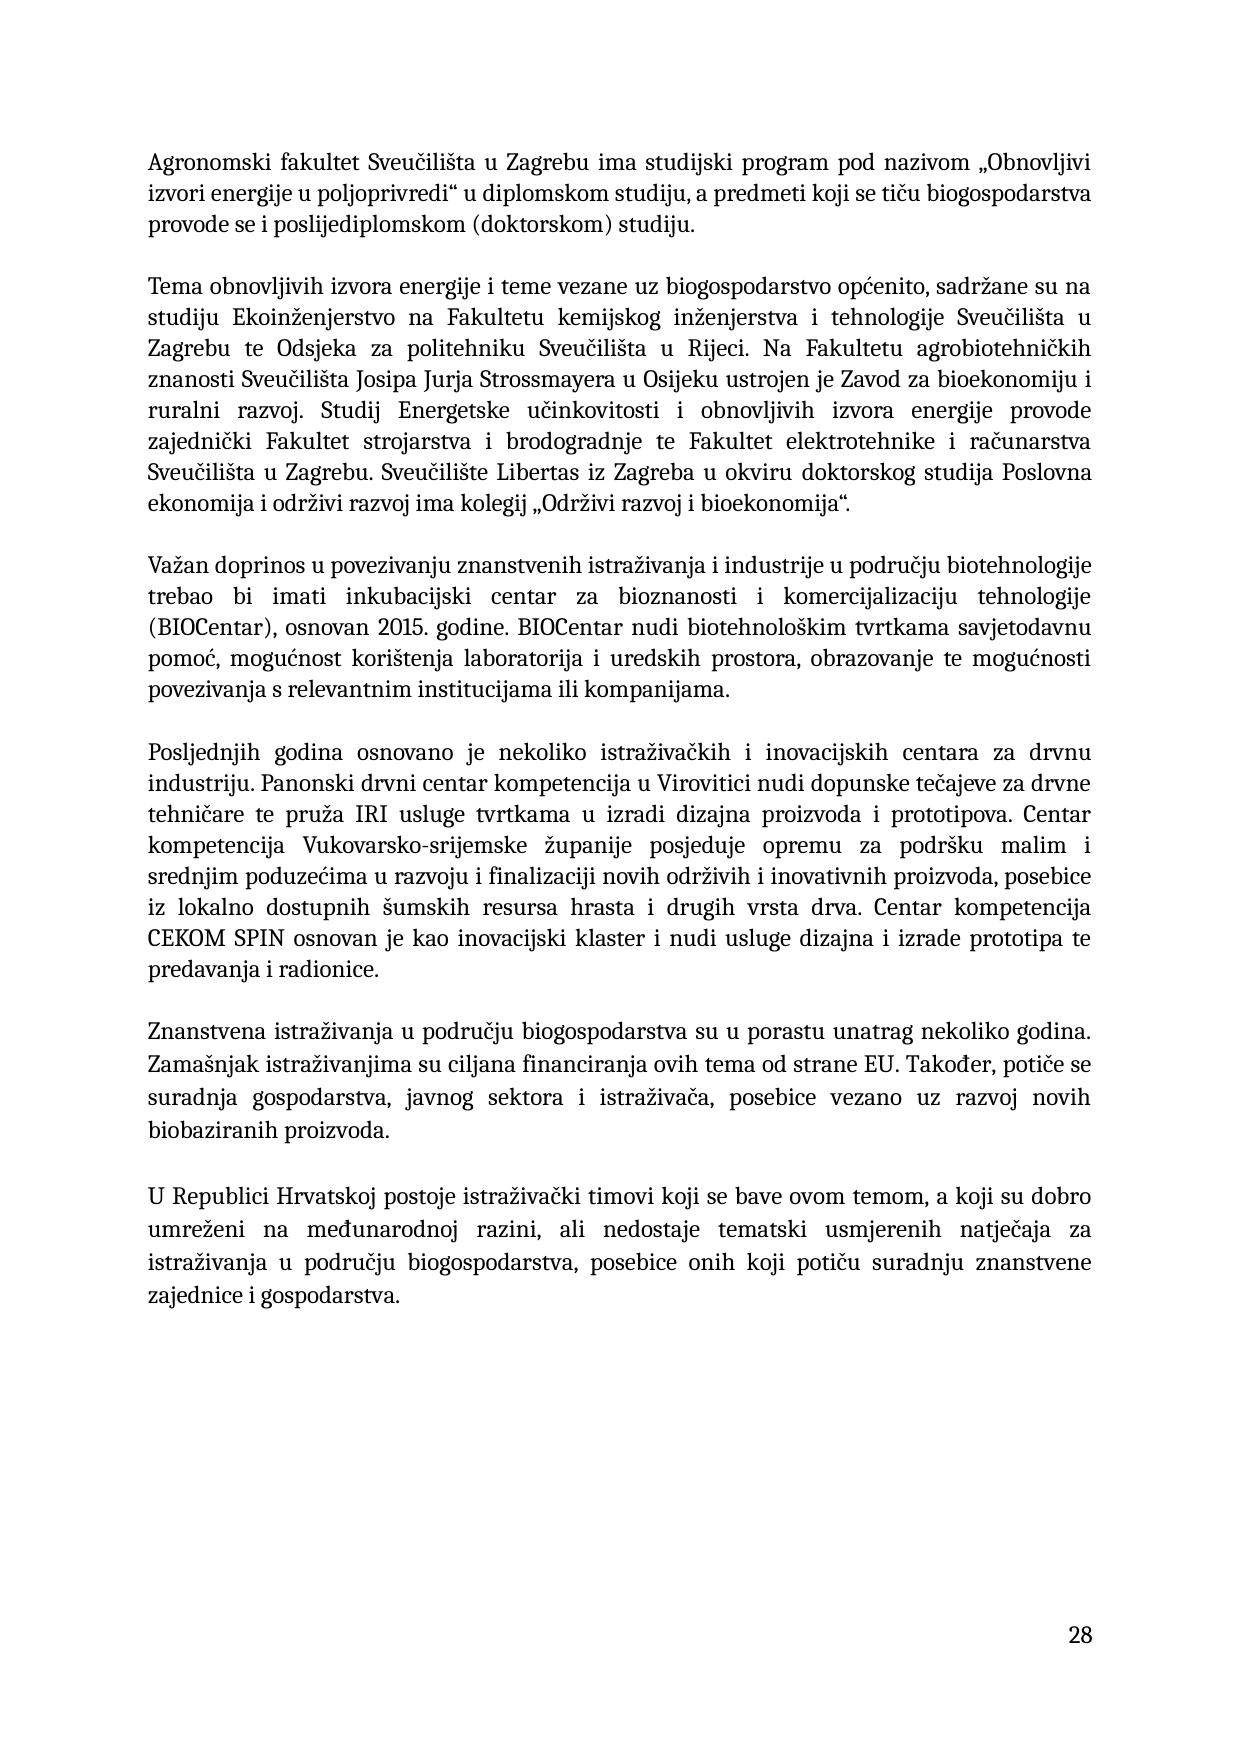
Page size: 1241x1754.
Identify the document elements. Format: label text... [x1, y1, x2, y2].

text Važan doprinos u povezivanju znanstvenih istraživanja i industrije u području biotehnologije trebao bi imati inkubacijski centar za bioznanosti i komercijalizaciju tehnologije (BIOCentar), osnovan 2015. godine. BIOCentar nudi biotehnološkim tvrtkama savjetodavnu pomoć, mogućnost korištenja laboratorija i uredskih prostora, obrazovanje te mogućnosti povezivanja s relevantnim institucijama ili kompanijama. [148, 673, 1092, 704]
text U Republici Hrvatskoj postoje istraživački timovi koji se bave ovom temom, a koji su dobro umreženi na međunarodnoj razini, ali nedostaje tematski usmjerenih natječaja za istraživanja u području biogospodarstva, posebice onih koji potiču suradnju znanstvene zajednice i gospodarstva. [148, 1182, 1092, 1310]
text Agronomski fakultet Sveučilišta u Zagrebu ima studijski program pod nazivom „Obnovljivi izvori energije u poljoprivredi“ u diplomskom studiju, a predmeti koji se tiču biogospodarstva provode se i poslijediplomskom (doktorskom) studiju. [148, 207, 1092, 238]
text Tema obnovljivih izvora energije i teme vezane uz biogospodarstvo općenito, sadržane su na studiju Ekoinženjerstvo na Fakultetu kemijskog inženjerstva i tehnologije Sveučilišta u Zagrebu te Odsjeka za politehniku Sveučilišta u Rijeci. Na Fakultetu agrobiotehničkih znanosti Sveučilišta Josipa Jurja Strossmayera u Osijeku ustrojen je Zavod za bioekonomiju i ruralni razvoj. Studij Energetske učinkovitosti i obnovljivih izvora energije provode zajednički Fakultet strojarstva i brodogradnje te Fakultet elektrotehnike i računarstva Sveučilišta u Zagrebu. Sveučilište Libertas iz Zagreba u okviru doktorskog studija Poslovna ekonomija i održivi razvoj ima kolegij „Održivi razvoj i bioekonomija“. [148, 456, 1092, 518]
text Znanstvena istraživanja u području biogospodarstva su u porastu unatrag nekoliko godina. Zamašnjak istraživanjima su ciljana financiranja ovih tema od strane EU. Također, potiče se suradnja gospodarstva, javnog sektora i istraživača, posebice vezano uz razvoj novih biobaziranih proizvoda. [148, 1017, 1092, 1145]
